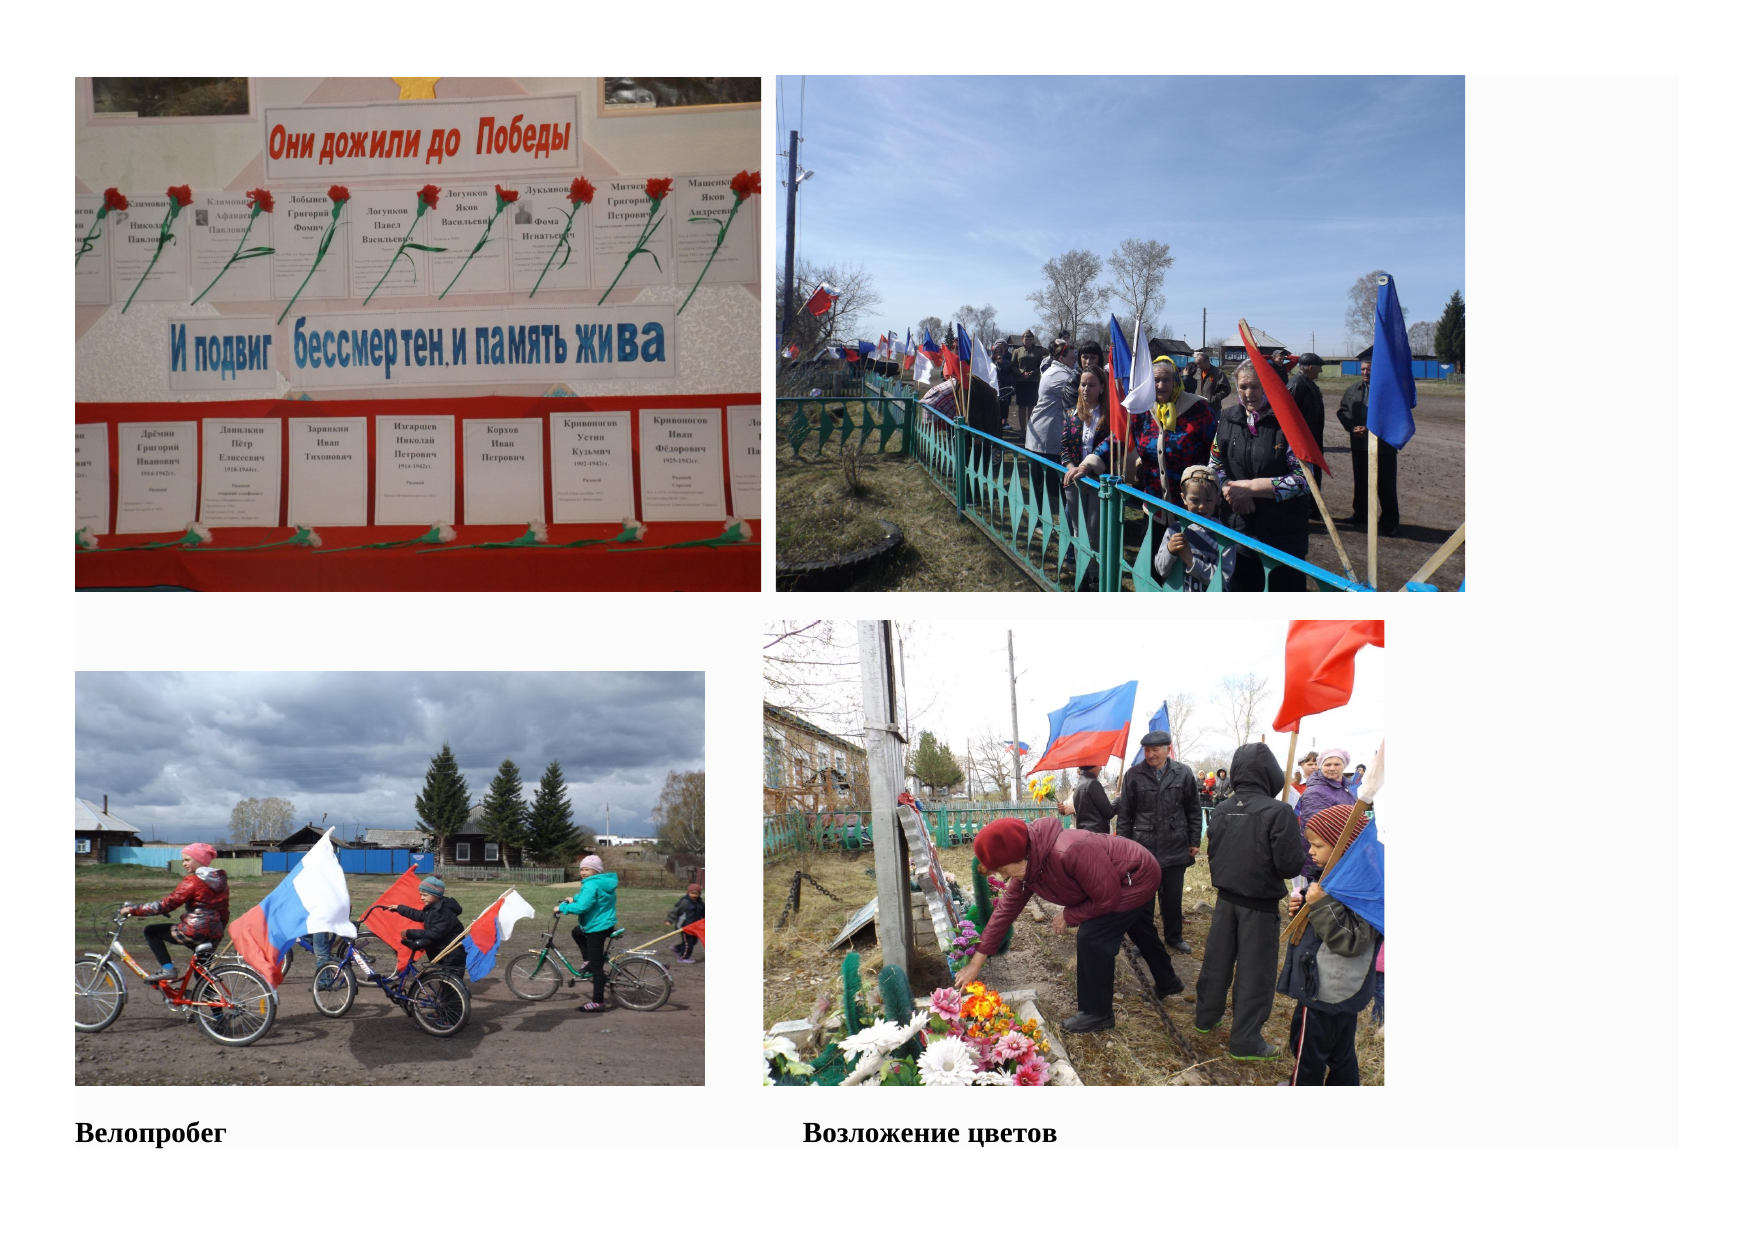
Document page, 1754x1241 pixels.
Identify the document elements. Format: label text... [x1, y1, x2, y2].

picture [775, 75, 1466, 592]
picture [75, 77, 762, 592]
picture [763, 620, 1385, 1086]
picture [75, 671, 705, 1086]
text Велопробег Возложение цветов [75, 1115, 1679, 1149]
